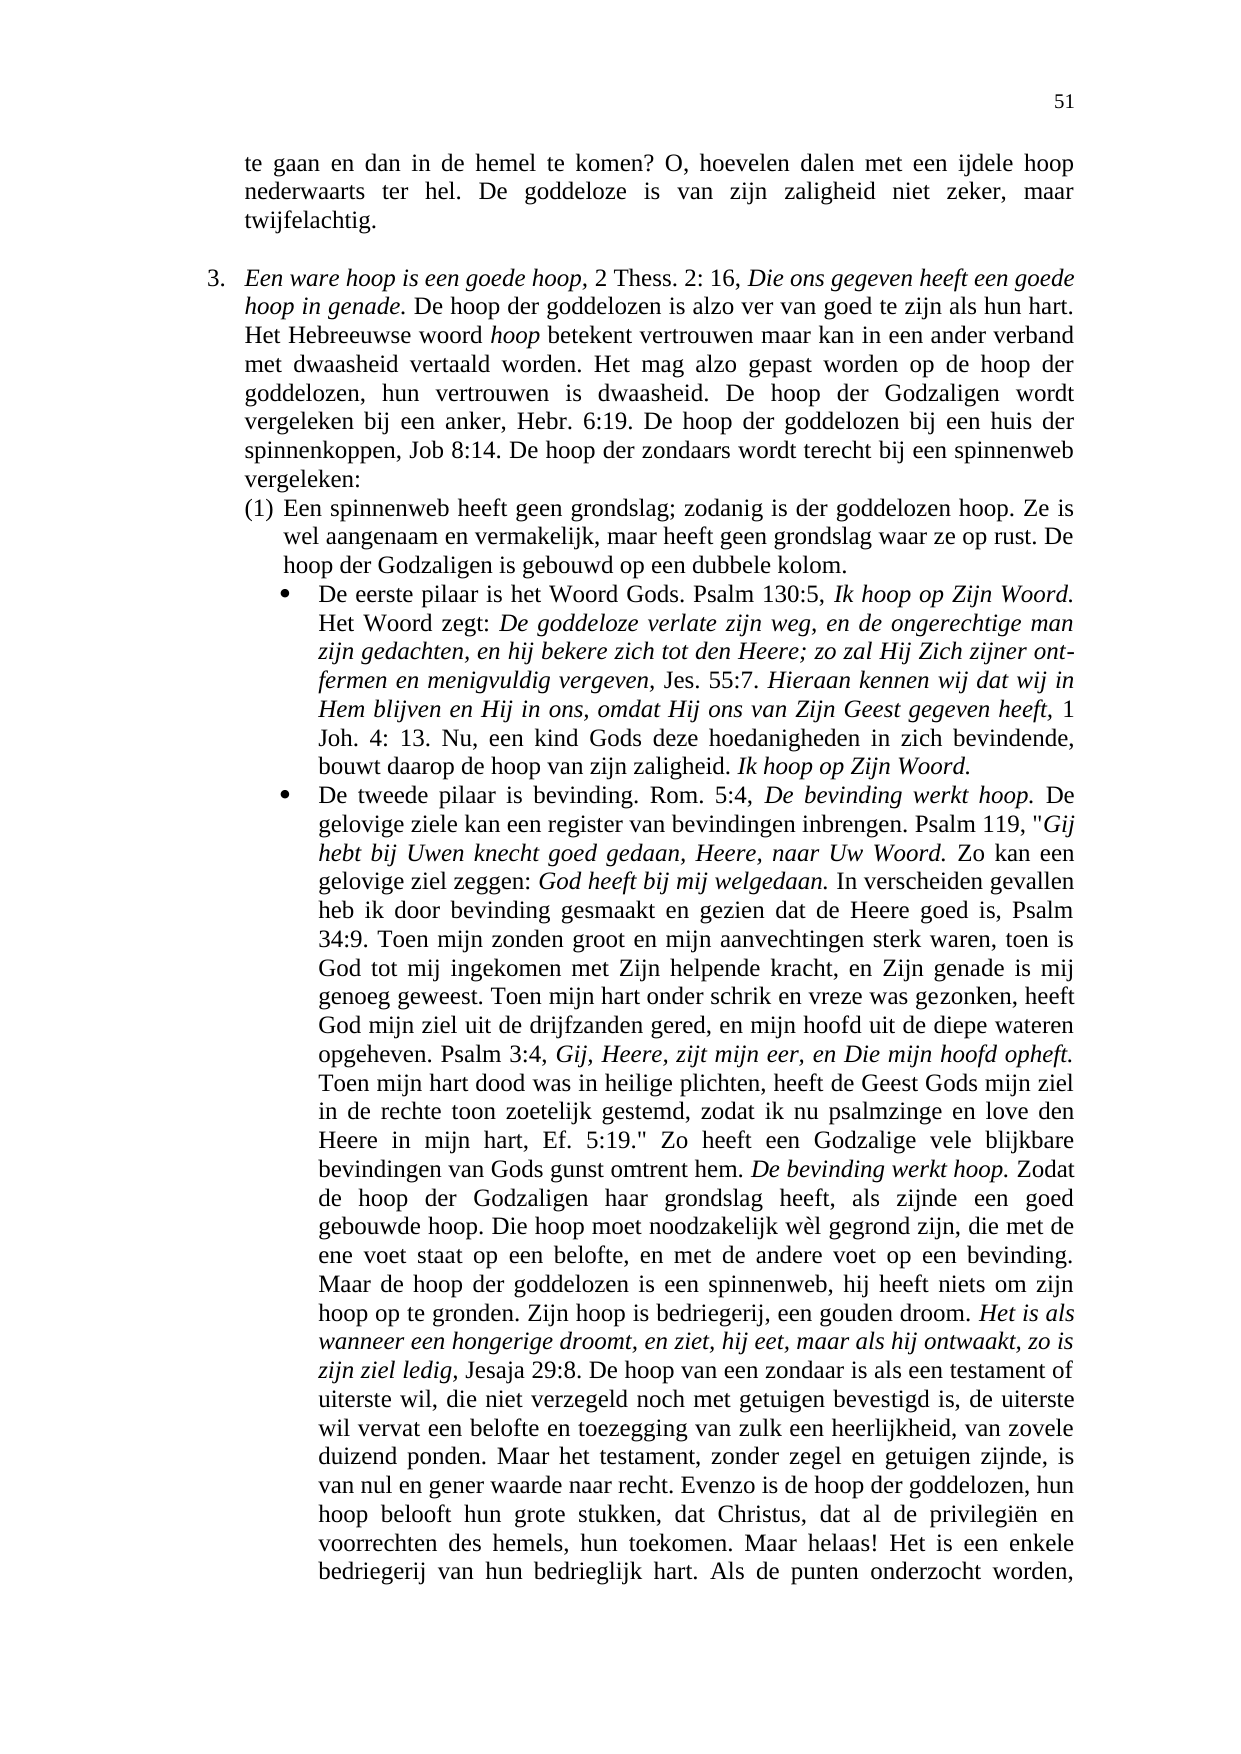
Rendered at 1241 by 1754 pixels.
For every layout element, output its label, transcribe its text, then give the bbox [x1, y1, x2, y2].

list De eerste pilaar is het Woord Gods. Psalm 130:5, Ik hoop op Zijn Woord. Het Woord zegt: De goddeloze verlate zijn weg, en de ongerechtige man zijn gedachten, en hij bekere zich tot den Heere; zo zal Hij Zich zijner ontfermen en menigvuldig vergeven, Jes. 55:7. Hieraan kennen wij dat wij in Hem blijven en Hij in ons, omdat Hij ons van Zijn Geest gegeven heeft, 1 Joh. 4: 13. Nu, een kind Gods deze hoedanigheden in zich bevindende, bouwt daarop de hoop van zijn zaligheid. Ik hoop op Zijn Woord. [281, 579, 1075, 780]
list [281, 780, 1075, 1585]
list Een ware hoop is een goede hoop, 2 Thess. 2: 16, Die ons gegeven heeft een goede hoop in genade. De hoop der goddelozen is alzo ver van goed te zijn als hun hart. Het Hebreeuwse woord hoop betekent vertrouwen maar kan in een ander verband met dwaasheid vertaald worden. Het mag alzo gepast worden op de hoop der goddelozen, hun vertrouwen is dwaasheid. De hoop der Godzaligen wordt vergeleken bij een anker, Hebr. 6:19. De hoop der goddelozen bij een huis der spinnenkoppen, Job 8:14. De hoop der zondaars wordt terecht bij een spinnenweb vergeleken: [207, 263, 1075, 493]
list Een spinnenweb heeft geen grondslag; zodanig is der goddelozen hoop. Ze is wel aangenaam en vermakelijk, maar heeft geen grondslag waar ze op rust. De hoop der Godzaligen is gebouwd op een dubbele kolom. [244, 493, 1075, 579]
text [244, 148, 1075, 234]
